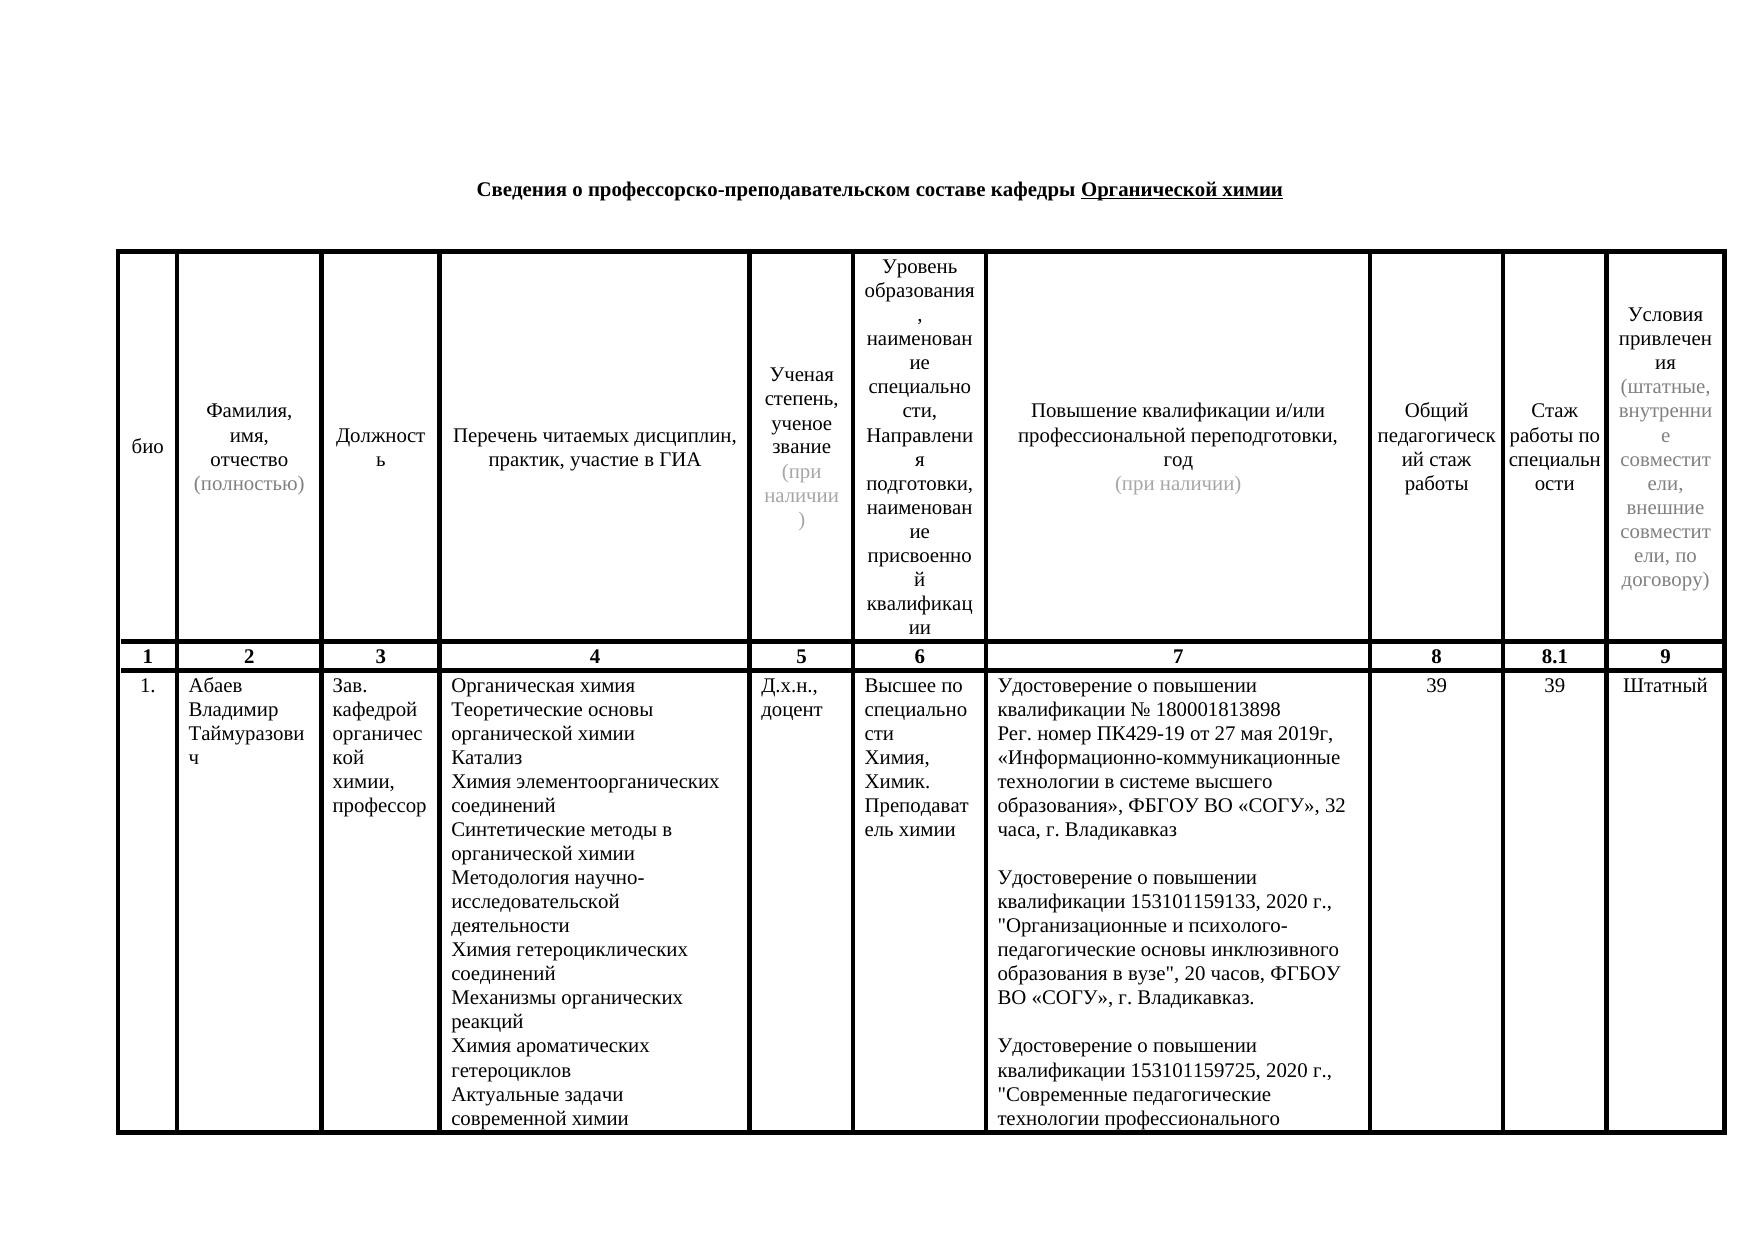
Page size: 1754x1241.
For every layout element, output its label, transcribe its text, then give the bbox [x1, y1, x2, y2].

table_cell 39 [1372, 673, 1501, 1130]
table_cell 9 [1609, 644, 1722, 668]
table_header Уровень образования, наименование специальности, Направления подготовки, наименование присвоенной квалификации [855, 254, 984, 639]
table_cell 1. [120, 669, 175, 1130]
table_cell 39 [1505, 673, 1604, 1130]
table_header Общий педагогический стаж работы [1372, 254, 1501, 639]
table_header Условия привлечения (штатные, внутренние совместители, внешние совместители, по договору) [1609, 254, 1722, 639]
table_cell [442, 673, 747, 1130]
table_cell 6 [855, 644, 984, 668]
table_cell 2 [179, 644, 319, 668]
table_cell 8 [1372, 644, 1501, 668]
table_cell 5 [752, 644, 851, 668]
table_header Повышение квалификации и/или профессиональной переподготовки, год (при наличии) [988, 254, 1368, 639]
table_header Должность [324, 254, 437, 639]
table_cell 8.1 [1505, 644, 1604, 668]
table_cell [988, 673, 1368, 1130]
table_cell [855, 673, 984, 1130]
table_header Фамилия, имя, отчество (полностью) [179, 254, 319, 639]
table_header Перечень читаемых дисциплин, практик, участие в ГИА [442, 254, 747, 639]
table_header Ученая степень, ученое звание (при наличии) [752, 254, 851, 639]
table_cell 1 [120, 640, 175, 668]
table_cell 4 [442, 644, 747, 668]
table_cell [179, 673, 319, 1130]
table_cell 3 [324, 644, 437, 668]
table_header Стаж работы по специальности [1505, 254, 1604, 639]
table_cell Штатный [1609, 673, 1722, 1130]
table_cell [324, 673, 437, 1130]
table_header био [120, 254, 175, 639]
table_cell Д.х.н., доцент [752, 673, 851, 1130]
table_cell 7 [988, 644, 1368, 668]
